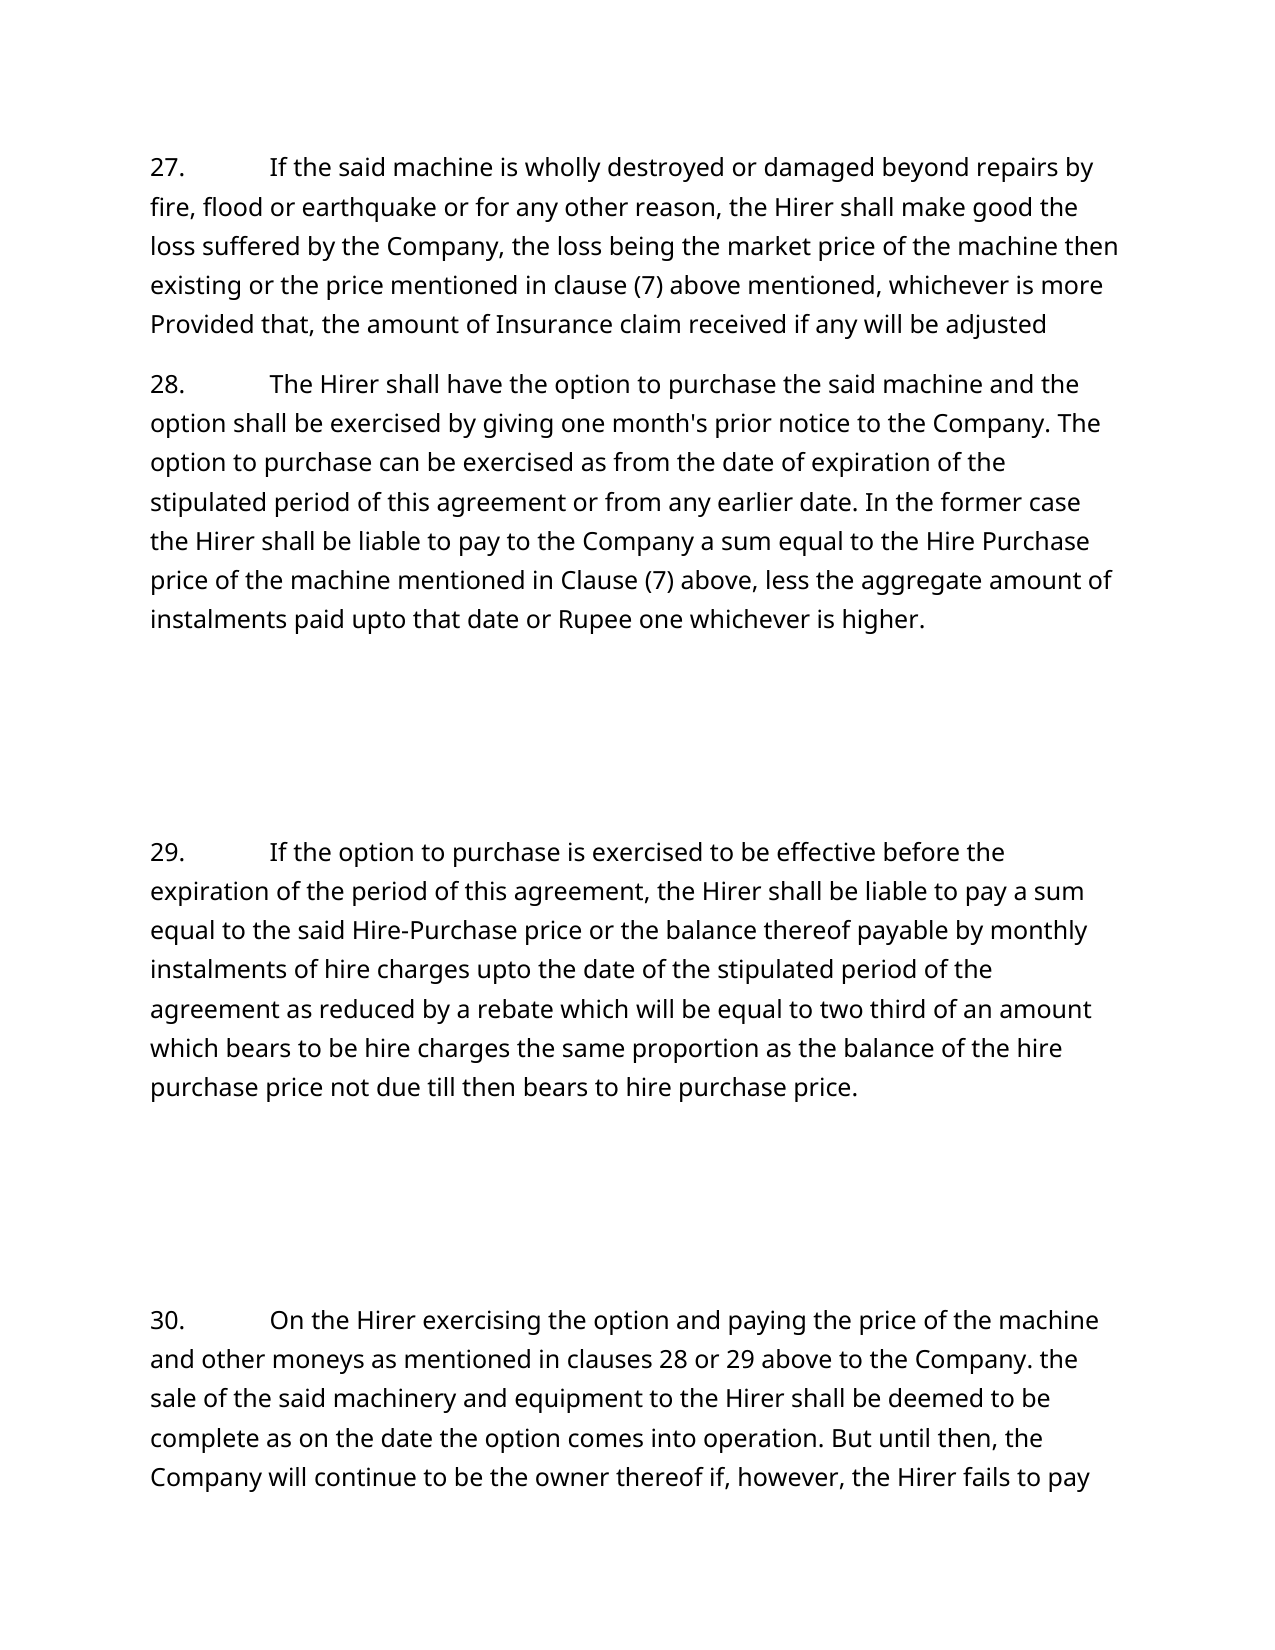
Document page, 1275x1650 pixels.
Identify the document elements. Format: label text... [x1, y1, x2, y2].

text 29. If the option to purchase is exercised to be effective before the expiration of the period of this agreement, the Hirer shall be liable to pay a sum equal to the said Hire-Purchase price or the balance thereof payable by monthly instalments of hire charges upto the date of the stipulated period of the agreement as reduced by a rebate which will be equal to two third of an amount which bears to be hire charges the same proportion as the balance of the hire purchase price not due till then bears to hire purchase price. [150, 835, 1125, 1104]
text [150, 1303, 1125, 1493]
text 27. If the said machine is wholly destroyed or damaged beyond repairs by fire, flood or earthquake or for any other reason, the Hirer shall make good the loss suffered by the Company, the loss being the market price of the machine then existing or the price mentioned in clause (7) above mentioned, whichever is more Provided that, the amount of Insurance claim received if any will be adjusted [150, 150, 1125, 341]
text 28. The Hirer shall have the option to purchase the said machine and the option shall be exercised by giving one month's prior notice to the Company. The option to purchase can be exercised as from the date of expiration of the stipulated period of this agreement or from any earlier date. In the former case the Hirer shall be liable to pay to the Company a sum equal to the Hire Purchase price of the machine mentioned in Clause (7) above, less the aggregate amount of instalments paid upto that date or Rupee one whichever is higher. [150, 367, 1125, 636]
